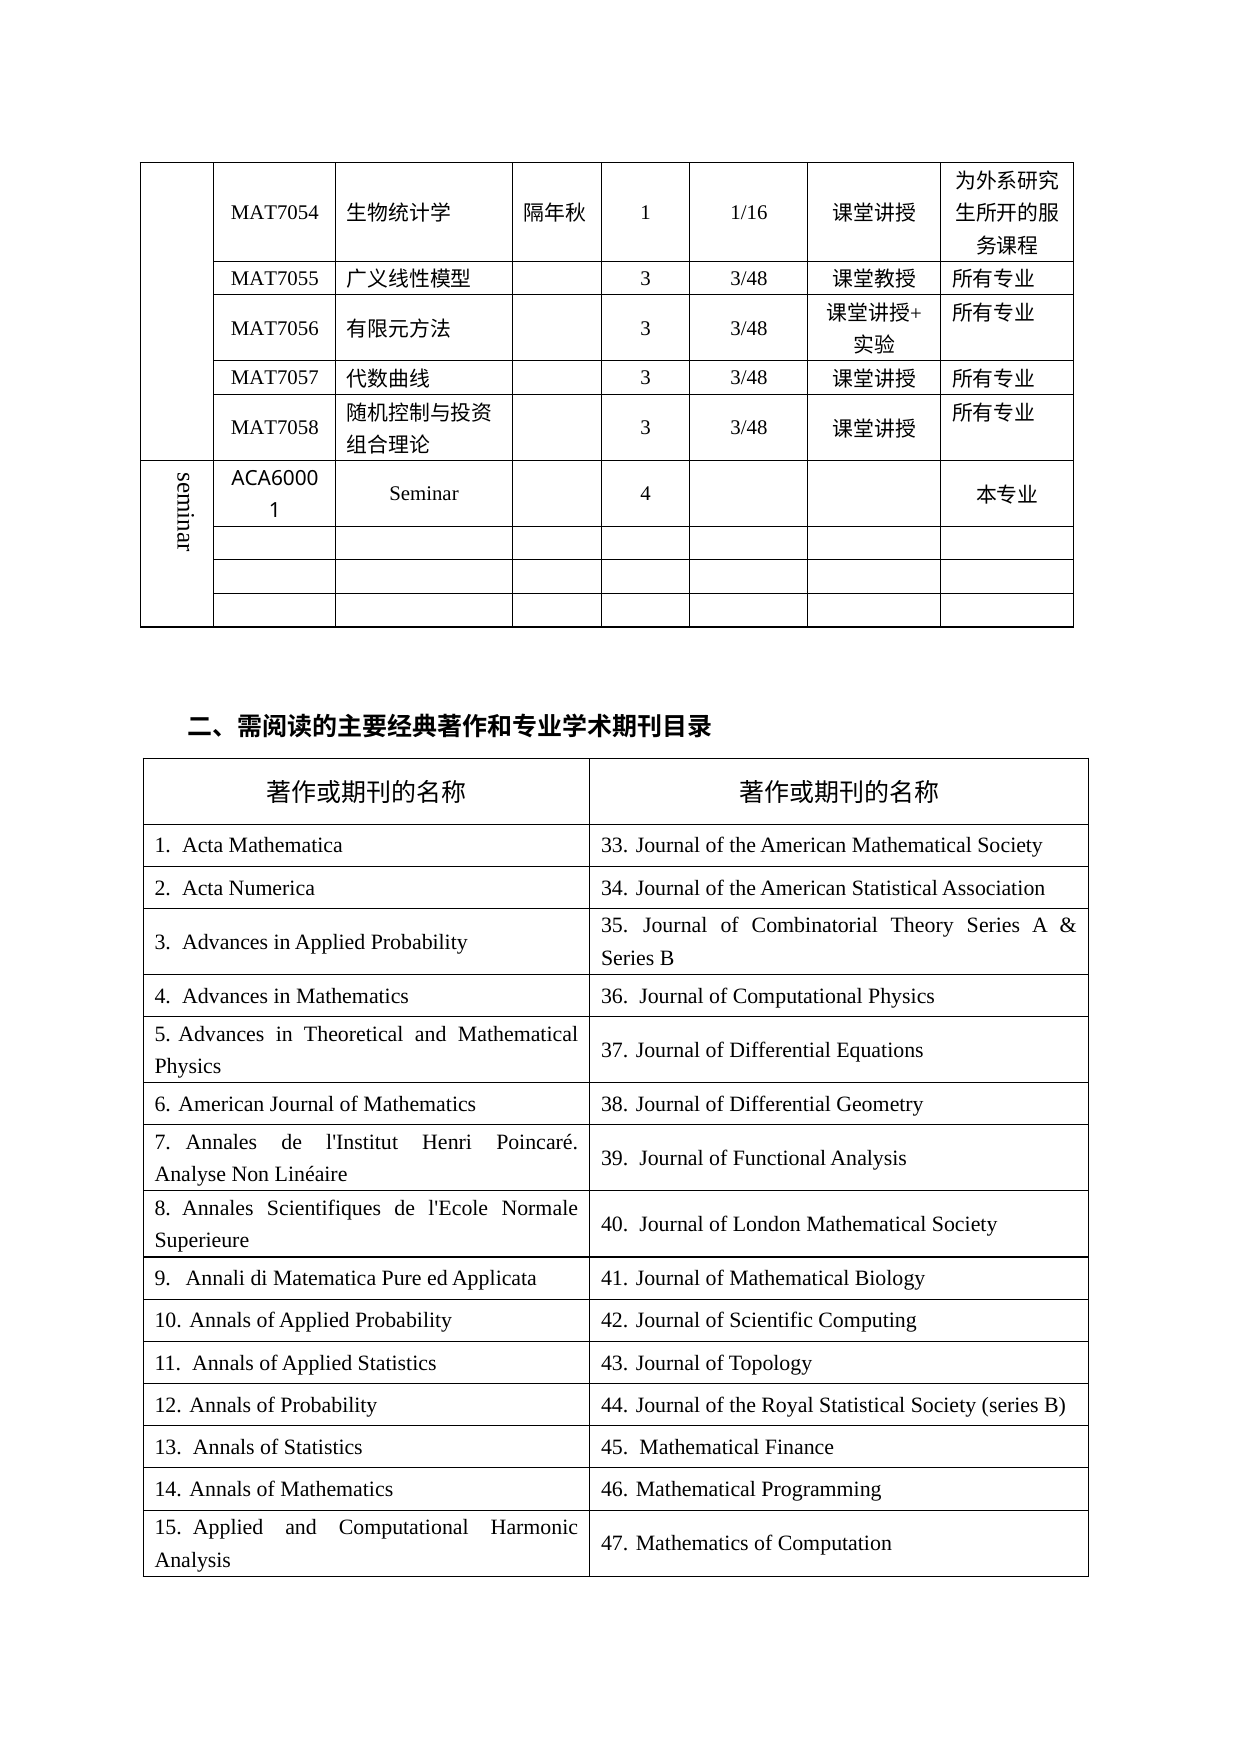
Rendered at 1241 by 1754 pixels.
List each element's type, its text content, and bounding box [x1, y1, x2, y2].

table_cell 10. Annals of Applied Probability [144, 1300, 589, 1341]
table_cell 38. Journal of Differential Geometry [590, 1083, 1088, 1124]
table_cell 35. Journal of Combinatorial Theory Series A & Series B [590, 909, 1088, 974]
table_cell 40. Journal of London Mathematical Society [590, 1191, 1088, 1256]
table_cell MAT7058 [214, 395, 335, 460]
table_cell 4. Advances in Mathematics [144, 975, 589, 1016]
table_cell 随机控制与投资组合理论 [336, 395, 512, 460]
table_cell 所有专业 [941, 361, 1073, 394]
table_cell 课堂讲授+实验 [808, 295, 940, 360]
table_cell 3 [602, 361, 689, 394]
table_cell 3. Advances in Applied Probability [144, 909, 589, 974]
table_cell 本专业 [941, 461, 1073, 526]
table_cell [602, 594, 689, 626]
table_cell 1. Acta Mathematica [144, 825, 589, 866]
table_cell 41. Journal of Mathematical Biology [590, 1258, 1088, 1298]
table_cell [513, 262, 601, 294]
table_cell [941, 594, 1073, 626]
table_cell MAT7057 [214, 361, 335, 394]
table_header 著作或期刊的名称 [590, 759, 1088, 823]
table_cell 45. Mathematical Finance [590, 1426, 1088, 1467]
table_cell 隔年秋 [513, 163, 601, 261]
table_cell [941, 527, 1073, 559]
table_cell 42. Journal of Scientific Computing [590, 1300, 1088, 1341]
table_cell 43. Journal of Topology [590, 1342, 1088, 1383]
table_cell [513, 461, 601, 526]
table_cell 课堂讲授 [808, 361, 940, 394]
table_cell 1/16 [690, 163, 807, 261]
table_cell [214, 594, 335, 626]
table_cell [336, 594, 512, 626]
table_cell [941, 560, 1073, 593]
table_cell [808, 527, 940, 559]
table_cell 3/48 [690, 361, 807, 394]
table_cell 11. Annals of Applied Statistics [144, 1342, 589, 1383]
table_cell [513, 295, 601, 360]
table_cell [602, 527, 689, 559]
table_cell 37. Journal of Differential Equations [590, 1017, 1088, 1082]
table_cell 所有专业 [941, 262, 1073, 294]
table_cell [336, 527, 512, 559]
table_cell 3 [602, 395, 689, 460]
table_cell [513, 395, 601, 460]
table_cell 3/48 [690, 262, 807, 294]
table_cell [336, 560, 512, 593]
table_cell 课堂讲授 [808, 163, 940, 261]
table_cell 34. Journal of the American Statistical Association [590, 867, 1088, 908]
table_cell 1 [602, 163, 689, 261]
table_cell 3 [602, 295, 689, 360]
table_cell 12. Annals of Probability [144, 1384, 589, 1425]
table_cell [690, 527, 807, 559]
table_cell MAT7055 [214, 262, 335, 294]
table_cell [214, 560, 335, 593]
table_cell [214, 527, 335, 559]
table_cell ACA60001 [214, 461, 335, 526]
table_cell 生物统计学 [336, 163, 512, 261]
table_cell 广义线性模型 [336, 262, 512, 294]
table_cell [808, 461, 940, 526]
table_cell MAT7054 [214, 163, 335, 261]
table_cell [513, 527, 601, 559]
table_cell seminar [141, 461, 213, 626]
table_cell 3/48 [690, 295, 807, 360]
table_cell [513, 560, 601, 593]
table_cell 47. Mathematics of Computation [590, 1511, 1088, 1576]
table_cell [602, 560, 689, 593]
table_cell [690, 461, 807, 526]
table_cell 课堂讲授 [808, 395, 940, 460]
table_cell 为外系研究生所开的服务课程 [941, 163, 1073, 261]
text 二、需阅读的主要经典著作和专业学术期刊目录 [187, 692, 1053, 757]
table_cell 6. American Journal of Mathematics [144, 1083, 589, 1124]
table_cell 15. Applied and Computational Harmonic Analysis [144, 1511, 589, 1576]
table_cell MAT7056 [214, 295, 335, 360]
table_cell 44. Journal of the Royal Statistical Society (series B) [590, 1384, 1088, 1425]
table_cell [513, 594, 601, 626]
table_cell [690, 594, 807, 626]
table_cell 36. Journal of Computational Physics [590, 975, 1088, 1016]
table_cell 46. Mathematical Programming [590, 1468, 1088, 1509]
table_cell 7. Annales de l'Institut Henri Poincaré. Analyse Non Linéaire [144, 1125, 589, 1190]
table_cell 3 [602, 262, 689, 294]
table_cell 33. Journal of the American Mathematical Society [590, 825, 1088, 866]
table_cell 课堂教授 [808, 262, 940, 294]
table_cell [808, 560, 940, 593]
table_cell 4 [602, 461, 689, 526]
table_cell 2. Acta Numerica [144, 867, 589, 908]
table_cell 所有专业 [941, 295, 1073, 360]
table_cell [513, 361, 601, 394]
table_cell 13. Annals of Statistics [144, 1426, 589, 1467]
table_header 著作或期刊的名称 [144, 759, 589, 823]
table_cell 代数曲线 [336, 361, 512, 394]
table_cell 14. Annals of Mathematics [144, 1468, 589, 1509]
table_cell 有限元方法 [336, 295, 512, 360]
table_cell 所有专业 [941, 395, 1073, 460]
table_cell 5. Advances in Theoretical and Mathematical Physics [144, 1017, 589, 1082]
table_cell Seminar [336, 461, 512, 526]
table_cell 39. Journal of Functional Analysis [590, 1125, 1088, 1190]
table_cell 3/48 [690, 395, 807, 460]
table_cell [808, 594, 940, 626]
table_cell [690, 560, 807, 593]
table_cell 9. Annali di Matematica Pure ed Applicata [144, 1258, 589, 1298]
table_cell 8. Annales Scientifiques de l'Ecole Normale Superieure [144, 1191, 589, 1256]
